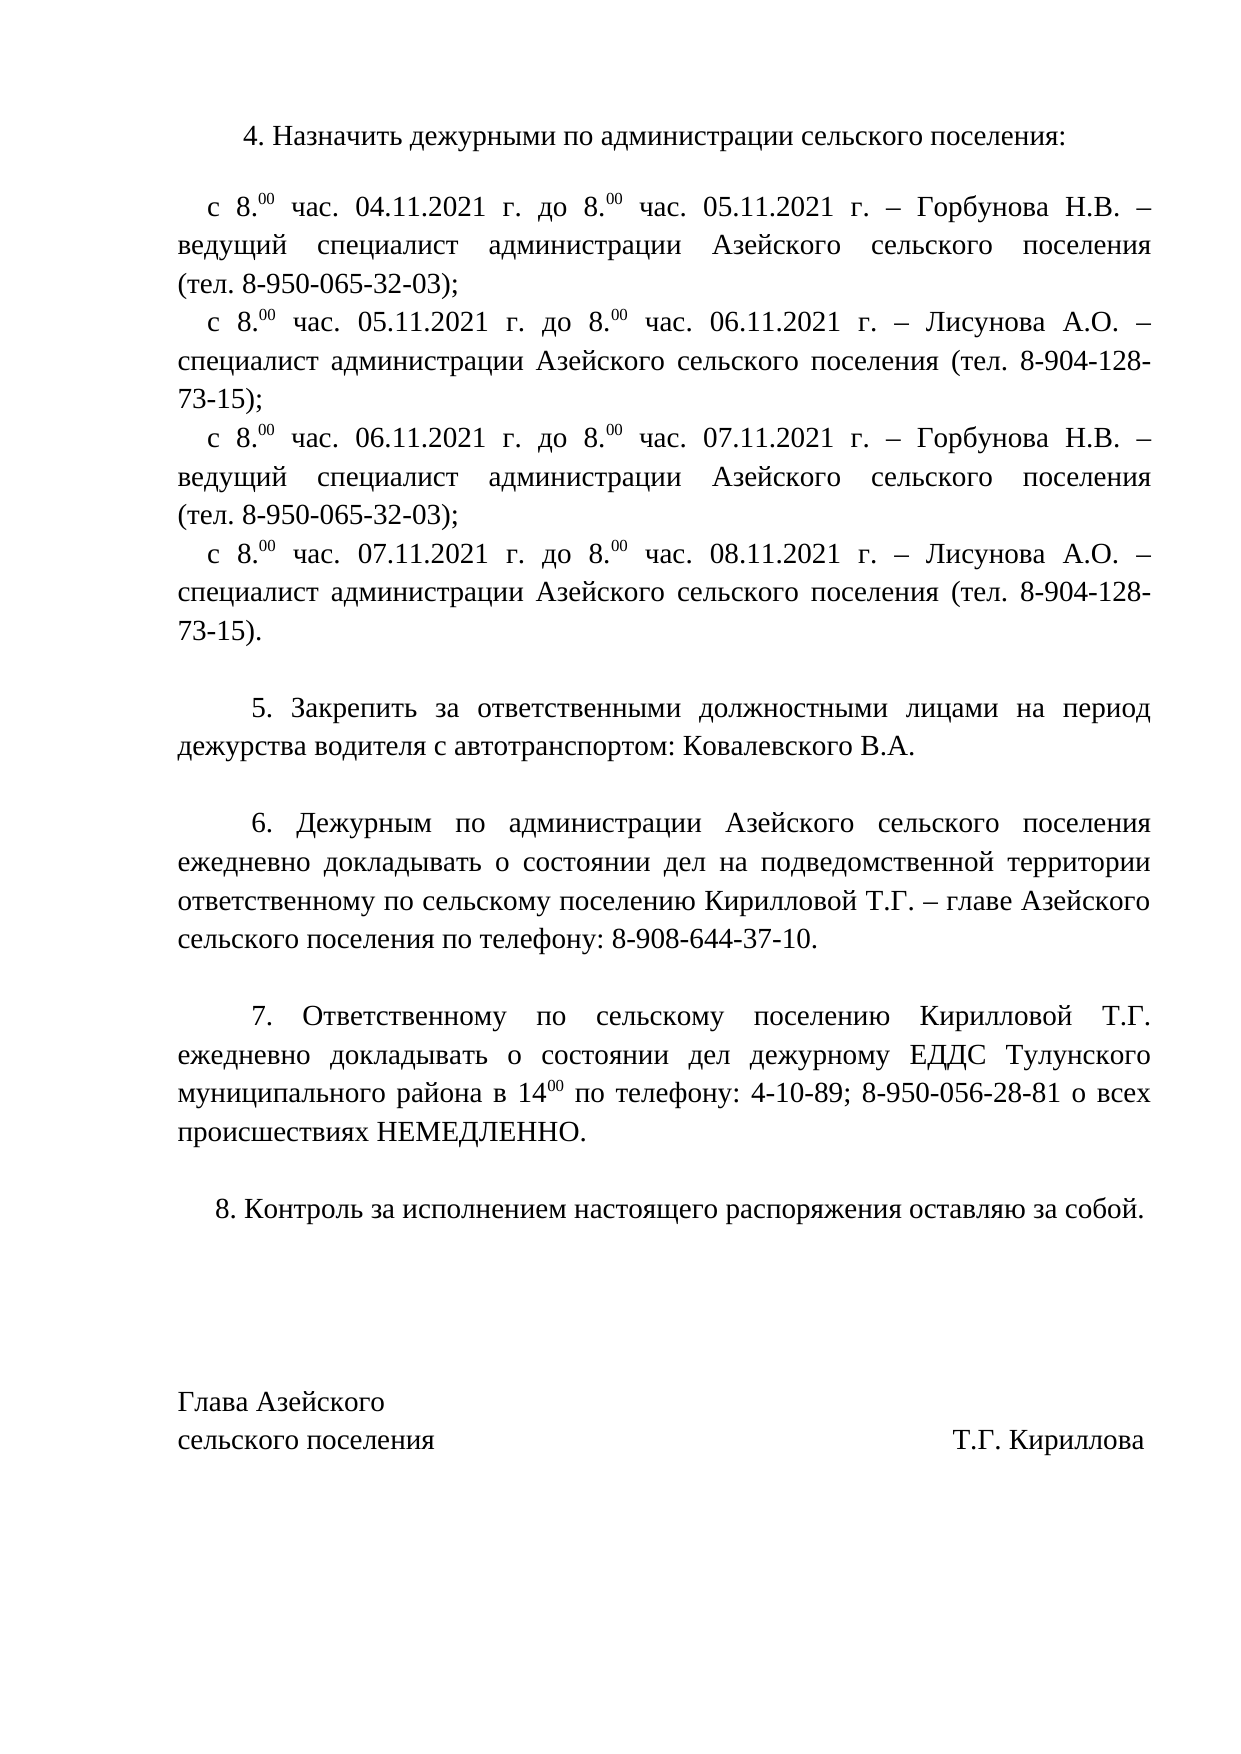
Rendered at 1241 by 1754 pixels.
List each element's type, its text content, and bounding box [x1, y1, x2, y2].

text с 8.00 час. 05.11.2021 г. до 8.00 час. 06.11.2021 г. – Лисунова А.О. – специалист администрации Азейского сельского поселения (тел. 8-904-128-73-15); [177, 304, 1152, 415]
text 6. Дежурным по администрации Азейского сельского поселения ежедневно докладывать о состоянии дел на подведомственной территории ответственному по сельскому поселению Кирилловой Т.Г. – главе Азейского сельского поселения по телефону: 8-908-644-37-10. [177, 806, 1152, 955]
text с 8.00 час. 06.11.2021 г. до 8.00 час. 07.11.2021 г. – Горбунова Н.В. – ведущий специалист администрации Азейского сельского поселения (тел. 8-950-065-32-03); [177, 420, 1152, 531]
text 4. Назначить дежурными по администрации сельского поселения: [177, 118, 1152, 152]
text 5. Закрепить за ответственными должностными лицами на период дежурства водителя с автотранспортом: Ковалевского В.А. [177, 690, 1152, 762]
text с 8.00 час. 04.11.2021 г. до 8.00 час. 05.11.2021 г. – Горбунова Н.В. – ведущий специалист администрации Азейского сельского поселения (тел. 8-950-065-32-03); [177, 189, 1152, 299]
text Глава Азейского [177, 1384, 1152, 1417]
text с 8.00 час. 07.11.2021 г. до 8.00 час. 08.11.2021 г. – Лисунова А.О. – специалист администрации Азейского сельского поселения (тел. 8-904-128-73-15). [177, 536, 1152, 646]
text 7. Ответственному по сельскому поселению Кирилловой Т.Г. ежедневно докладывать о состоянии дел дежурному ЕДДС Тулунского муниципального района в 1400 по телефону: 4-10-89; 8-950-056-28-81 о всех происшествиях НЕМЕДЛЕННО. [177, 998, 1152, 1147]
text сельского поселения Т.Г. Кириллова [177, 1422, 1152, 1456]
text 8. Контроль за исполнением настоящего распоряжения оставляю за собой. [215, 1191, 1152, 1224]
